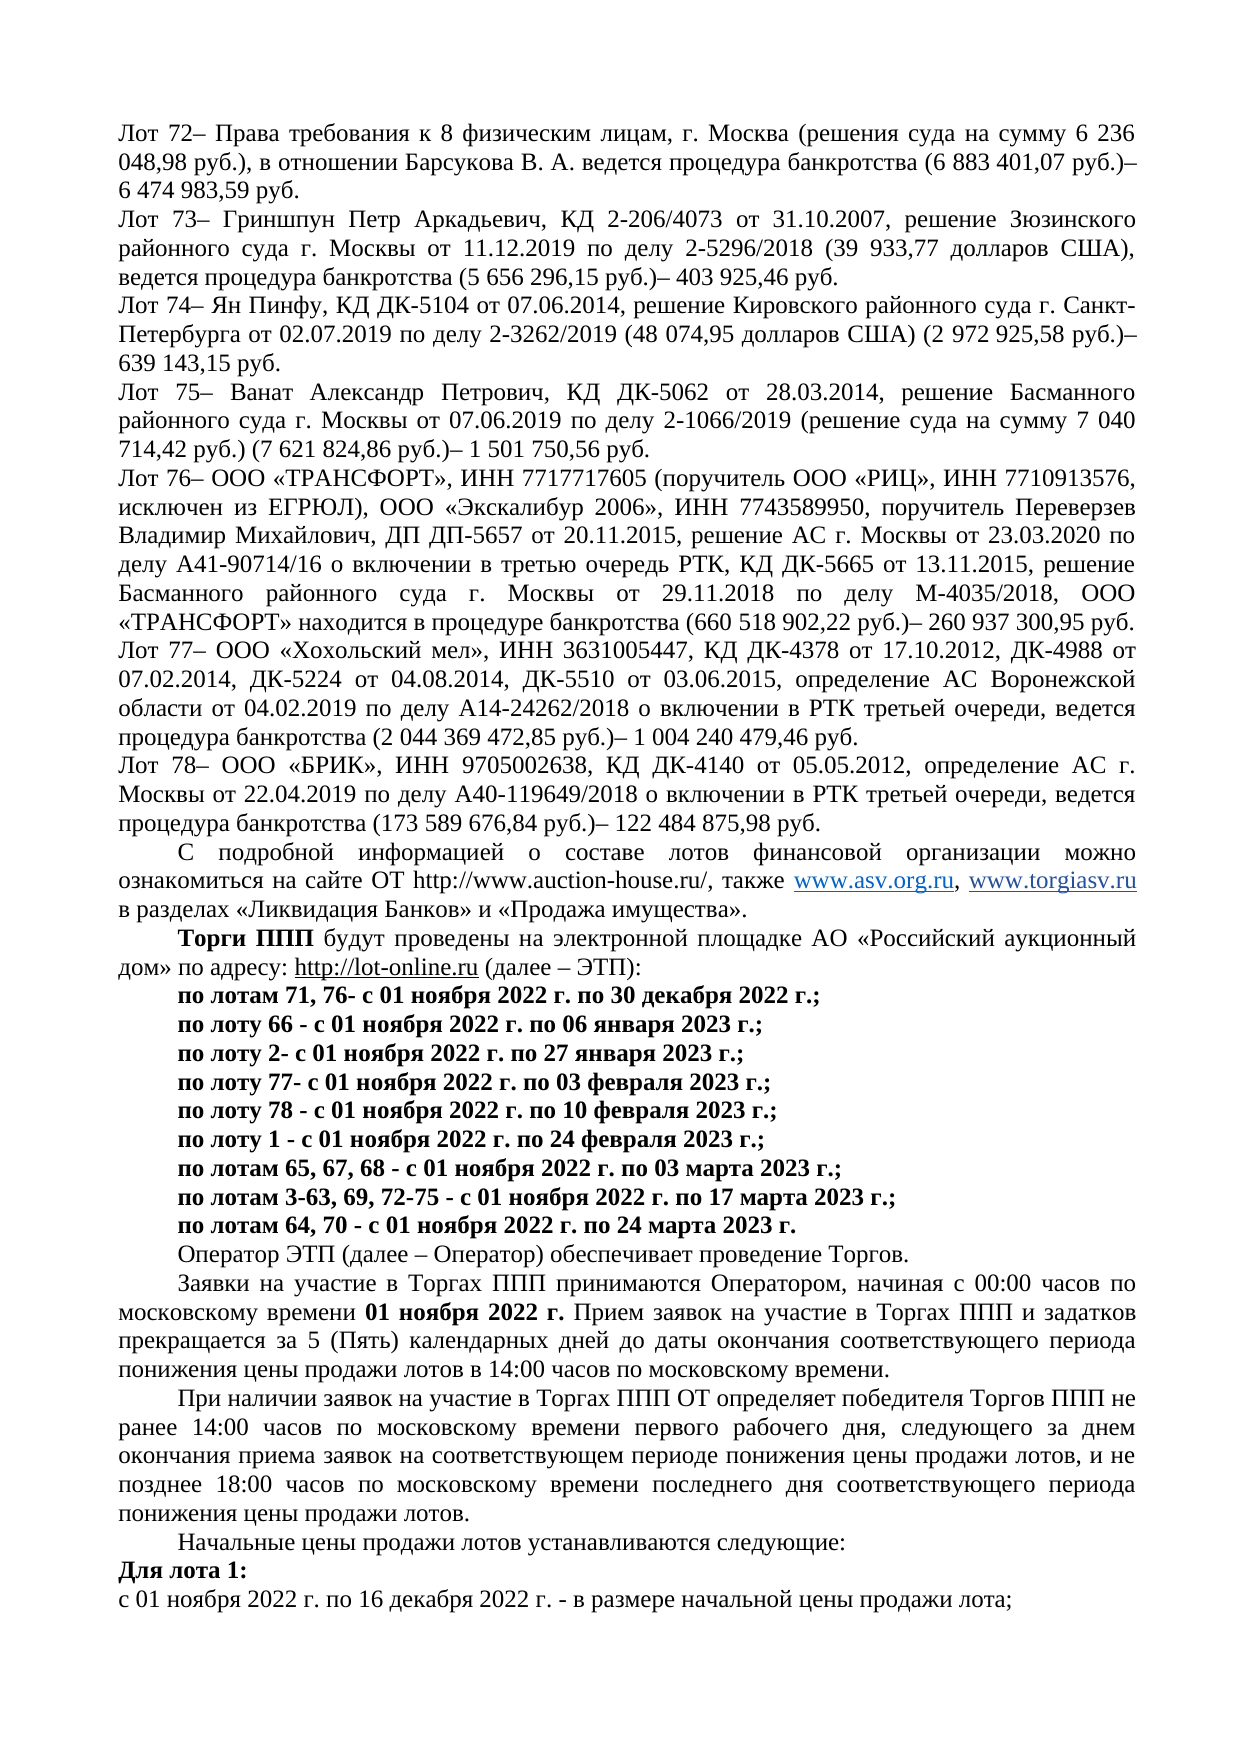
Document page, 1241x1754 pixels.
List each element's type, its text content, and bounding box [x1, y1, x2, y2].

text Начальные цены продажи лотов устанавливаются следующие: [118, 1527, 1137, 1556]
text по лоту 77- с 01 ноября 2022 г. по 03 февраля 2023 г.; [118, 1067, 1137, 1096]
text Для лота 1: [118, 1556, 1137, 1584]
text Лот 76– ООО «ТРАНСФОРТ», ИНН 7717717605 (поручитель ООО «РИЦ», ИНН 7710913576, исключен из ЕГРЮЛ), ООО «Экскалибур 2006», ИНН 7743589950, поручитель Переверзев Владимир Михайлович, ДП ДП-5657 от 20.11.2015, решение АС г. Москвы от 23.03.2020 по делу А41-90714/16 о включении в третью очередь РТК, КД ДК-5665 от 13.11.2015, решение Басманного районного суда г. Москвы от 29.11.2018 по делу М-4035/2018, ООО «ТРАНСФОРТ» находится в процедуре банкротства (660 518 902,22 руб.)– 260 937 300,95 руб. [118, 463, 1137, 636]
text по лотам 64, 70 - с 01 ноября 2022 г. по 24 марта 2023 г. [118, 1211, 1137, 1239]
text по лотам 3-63, 69, 72-75 - с 01 ноября 2022 г. по 17 марта 2023 г.; [118, 1182, 1137, 1211]
text Лот 78– ООО «БРИК», ИНН 9705002638, КД ДК-4140 от 05.05.2012, определение АС г. Москвы от 22.04.2019 по делу А40-119649/2018 о включении в РТК третьей очереди, ведется процедура банкротства (173 589 676,84 руб.)– 122 484 875,98 руб. [118, 751, 1137, 837]
text С подробной информацией о составе лотов финансовой организации можно ознакомиться на сайте ОТ http://www.auction-house.ru/, также www.asv.org.ru, www.torgiasv.ru в разделах «Ликвидация Банков» и «Продажа имущества». [118, 837, 1137, 923]
text с 01 ноября 2022 г. по 16 декабря 2022 г. - в размере начальной цены продажи лота; [118, 1584, 1137, 1613]
text Лот 77– ООО «Хохольский мел», ИНН 3631005447, КД ДК-4378 от 17.10.2012, ДК-4988 от 07.02.2014, ДК-5224 от 04.08.2014, ДК-5510 от 03.06.2015, определение АС Воронежской области от 04.02.2019 по делу А14-24262/2018 о включении в РТК третьей очереди, ведется процедура банкротства (2 044 369 472,85 руб.)– 1 004 240 479,46 руб. [118, 636, 1137, 751]
text по лоту 1 - с 01 ноября 2022 г. по 24 февраля 2023 г.; [118, 1124, 1137, 1153]
text по лоту 78 - с 01 ноября 2022 г. по 10 февраля 2023 г.; [118, 1096, 1137, 1124]
text Торги ППП будут проведены на электронной площадке АО «Российский аукционный дом» по адресу: http://lot-online.ru (далее – ЭТП): [118, 923, 1137, 981]
text по лоту 2- с 01 ноября 2022 г. по 27 января 2023 г.; [118, 1038, 1137, 1067]
text Оператор ЭТП (далее – Оператор) обеспечивает проведение Торгов. [118, 1239, 1137, 1268]
text по лоту 66 - с 01 ноября 2022 г. по 06 января 2023 г.; [118, 1009, 1137, 1038]
text Заявки на участие в Торгах ППП принимаются Оператором, начиная с 00:00 часов по московскому времени 01 ноября 2022 г. Прием заявок на участие в Торгах ППП и задатков прекращается за 5 (Пять) календарных дней до даты окончания соответствующего периода понижения цены продажи лотов в 14:00 часов по московскому времени. [118, 1268, 1137, 1383]
text Лот 72– Права требования к 8 физическим лицам, г. Москва (решения суда на сумму 6 236 048,98 руб.), в отношении Барсукова В. А. ведется процедура банкротства (6 883 401,07 руб.)– 6 474 983,59 руб. [118, 118, 1137, 204]
text по лотам 65, 67, 68 - с 01 ноября 2022 г. по 03 марта 2023 г.; [118, 1153, 1137, 1182]
text Лот 73– Гриншпун Петр Аркадьевич, КД 2-206/4073 от 31.10.2007, решение Зюзинского районного суда г. Москвы от 11.12.2019 по делу 2-5296/2018 (39 933,77 долларов США), ведется процедура банкротства (5 656 296,15 руб.)– 403 925,46 руб. [118, 204, 1137, 291]
text Лот 75– Ванат Александр Петрович, КД ДК-5062 от 28.03.2014, решение Басманного районного суда г. Москвы от 07.06.2019 по делу 2-1066/2019 (решение суда на сумму 7 040 714,42 руб.) (7 621 824,86 руб.)– 1 501 750,56 руб. [118, 377, 1137, 463]
text по лотам 71, 76- с 01 ноября 2022 г. по 30 декабря 2022 г.; [118, 981, 1137, 1009]
text Лот 74– Ян Пинфу, КД ДК-5104 от 07.06.2014, решение Кировского районного суда г. Санкт-Петербурга от 02.07.2019 по делу 2-3262/2019 (48 074,95 долларов США) (2 972 925,58 руб.)– 639 143,15 руб. [118, 291, 1137, 377]
text При наличии заявок на участие в Торгах ППП ОТ определяет победителя Торгов ППП не ранее 14:00 часов по московскому времени первого рабочего дня, следующего за днем окончания приема заявок на соответствующем периоде понижения цены продажи лотов, и не позднее 18:00 часов по московскому времени последнего дня соответствующего периода понижения цены продажи лотов. [118, 1383, 1137, 1527]
